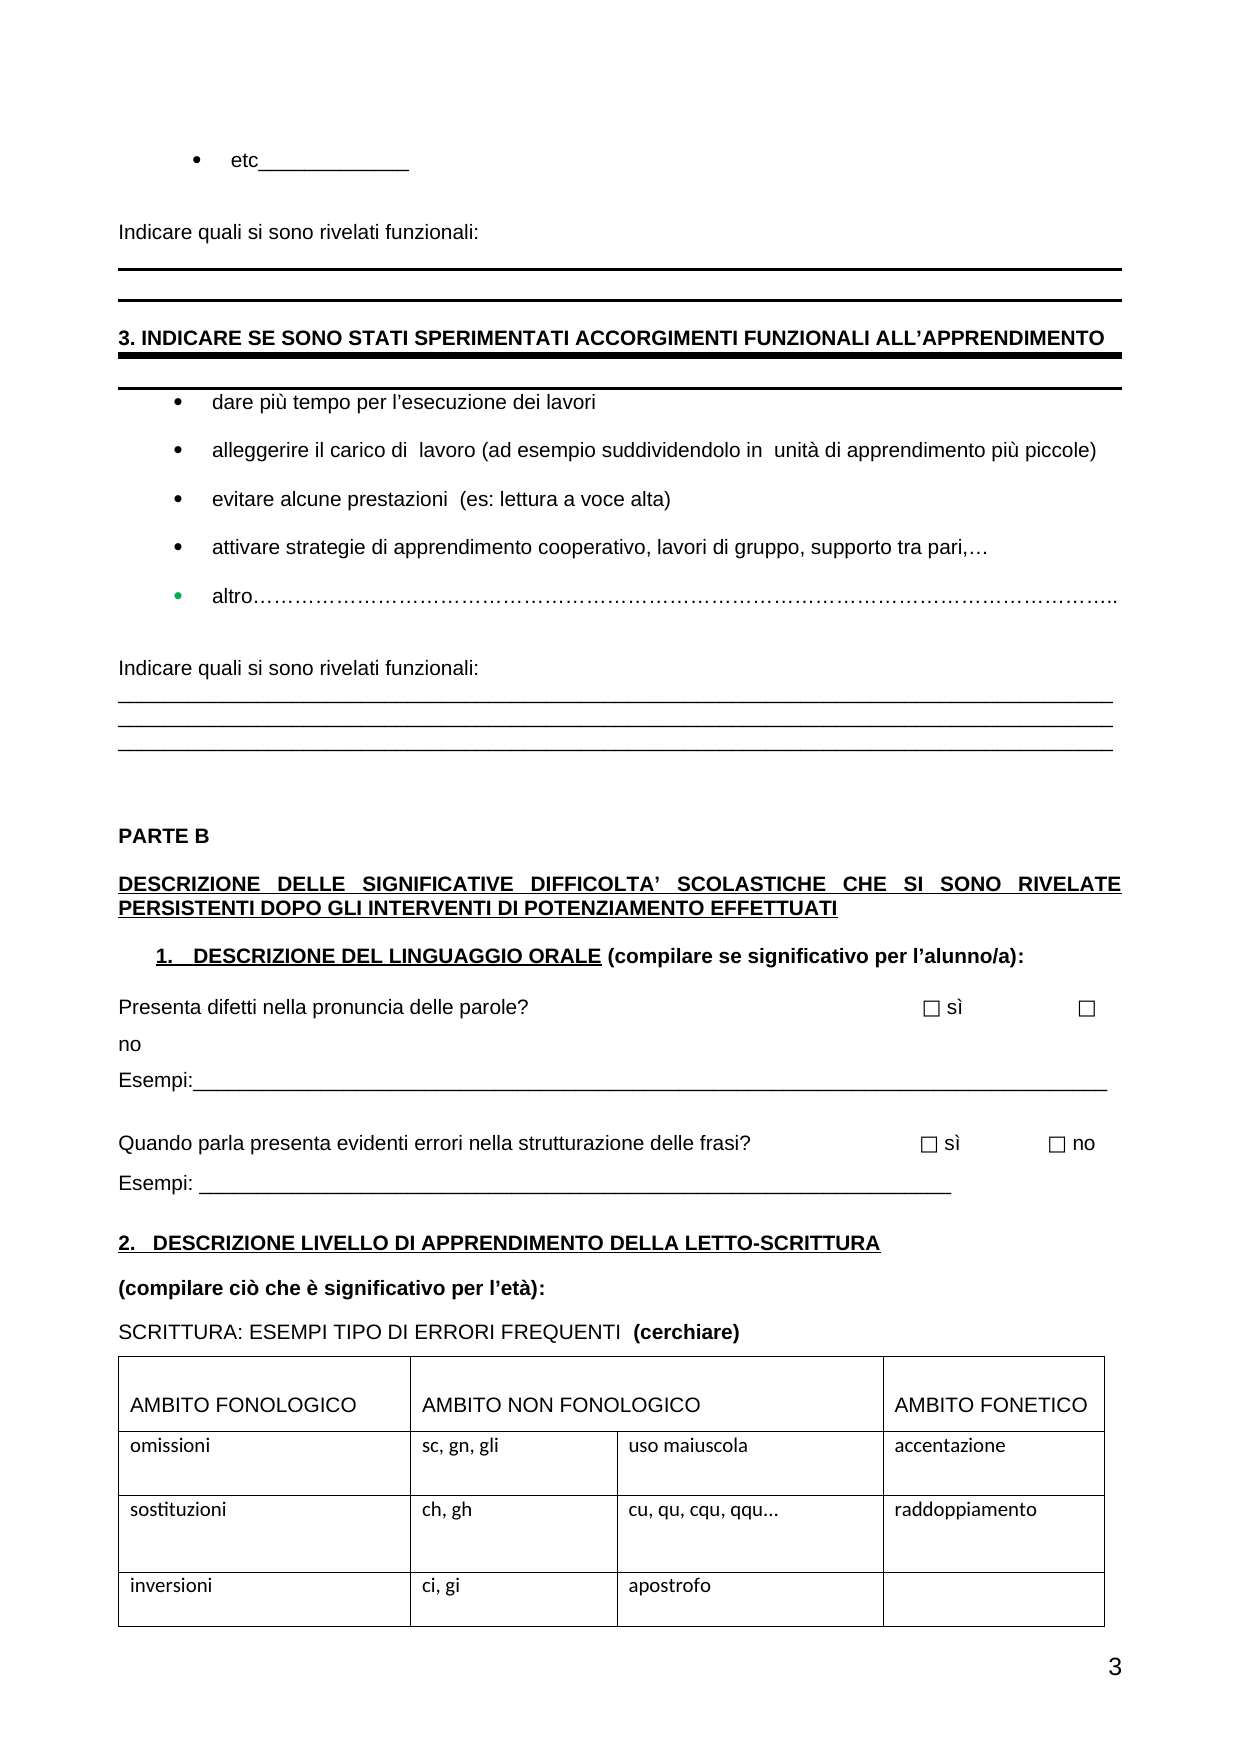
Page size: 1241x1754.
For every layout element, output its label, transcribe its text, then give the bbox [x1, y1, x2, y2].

table_cell ci, gi [411, 1573, 617, 1626]
list altro…………………………………………………………………………………………………………….. [174, 583, 1122, 608]
table_cell apostrofo [618, 1573, 883, 1626]
table_cell [884, 1573, 1104, 1626]
table_cell raddoppiamento [884, 1496, 1104, 1572]
text Indicare quali si sono rivelati funzionali: [118, 656, 1122, 680]
list attivare strategie di apprendimento cooperativo, lavori di gruppo, supporto tra pari,… [174, 535, 1122, 559]
list etc_____________ [193, 148, 1122, 172]
text DESCRIZIONE DELLE SIGNIFICATIVE DIFFICOLTA’ SCOLASTICHE CHE SI SONO RIVELATE PERSISTENTI DOPO GLI INTERVENTI DI POTENZIAMENTO EFFETTUATI [118, 872, 1122, 893]
list 2. DESCRIZIONE LIVELLO DI APPRENDIMENTO DELLA LETTO-SCRITTURA [118, 1231, 1122, 1254]
text PARTE B [118, 824, 1122, 848]
table_cell cu, qu, cqu, qqu... [618, 1496, 883, 1572]
table_cell inversioni [119, 1573, 410, 1626]
text __________________________________________________________________________________________________________________________________________________________________________________________________________________________________________________________________ [118, 680, 1122, 752]
text Esempi: _________________________________________________________________ [118, 1171, 1122, 1194]
table_cell sostituzioni [119, 1496, 410, 1572]
list dare più tempo per l’esecuzione dei lavori [174, 390, 1122, 414]
text SCRITTURA: ESEMPI TIPO DI ERRORI FREQUENTI (cerchiare) [118, 1320, 1122, 1344]
text Esempi:_______________________________________________________________________________ [118, 1068, 1122, 1092]
text Presenta difetti nella pronuncia delle parole? □ sì □ no [118, 992, 1122, 1056]
list (compilare ciò che è significativo per l’età): [118, 1275, 1122, 1299]
table_header AMBITO FONOLOGICO [119, 1357, 410, 1431]
text Quando parla presenta evidenti errori nella strutturazione delle frasi? □ sì □ no [118, 1128, 1122, 1156]
list alleggerire il carico di lavoro (ad esempio suddividendolo in unità di apprendimento più piccole) [174, 438, 1122, 462]
text 3. INDICARE SE SONO STATI SPERIMENTATI ACCORGIMENTI FUNZIONALI ALL’APPRENDIMENTO [118, 326, 1122, 352]
table_cell accentazione [884, 1432, 1104, 1495]
table_cell sc, gn, gli [411, 1432, 617, 1495]
text DESCRIZIONE DELLE SIGNIFICATIVE DIFFICOLTA’ SCOLASTICHE CHE SI SONO RIVELATE PERSISTENTI DOPO GLI INTERVENTI DI POTENZIAMENTO EFFETTUATI [118, 894, 1122, 919]
table_cell omissioni [119, 1432, 410, 1495]
table_cell uso maiuscola [618, 1432, 883, 1495]
list evitare alcune prestazioni (es: lettura a voce alta) [174, 487, 1122, 511]
table_cell ch, gh [411, 1496, 617, 1572]
table_header AMBITO FONETICO [884, 1357, 1104, 1431]
text Indicare quali si sono rivelati funzionali: [118, 220, 1122, 244]
list DESCRIZIONE DEL LINGUAGGIO ORALE (compilare se significativo per l’alunno/a): [156, 943, 1122, 967]
table_header AMBITO NON FONOLOGICO [411, 1357, 883, 1431]
